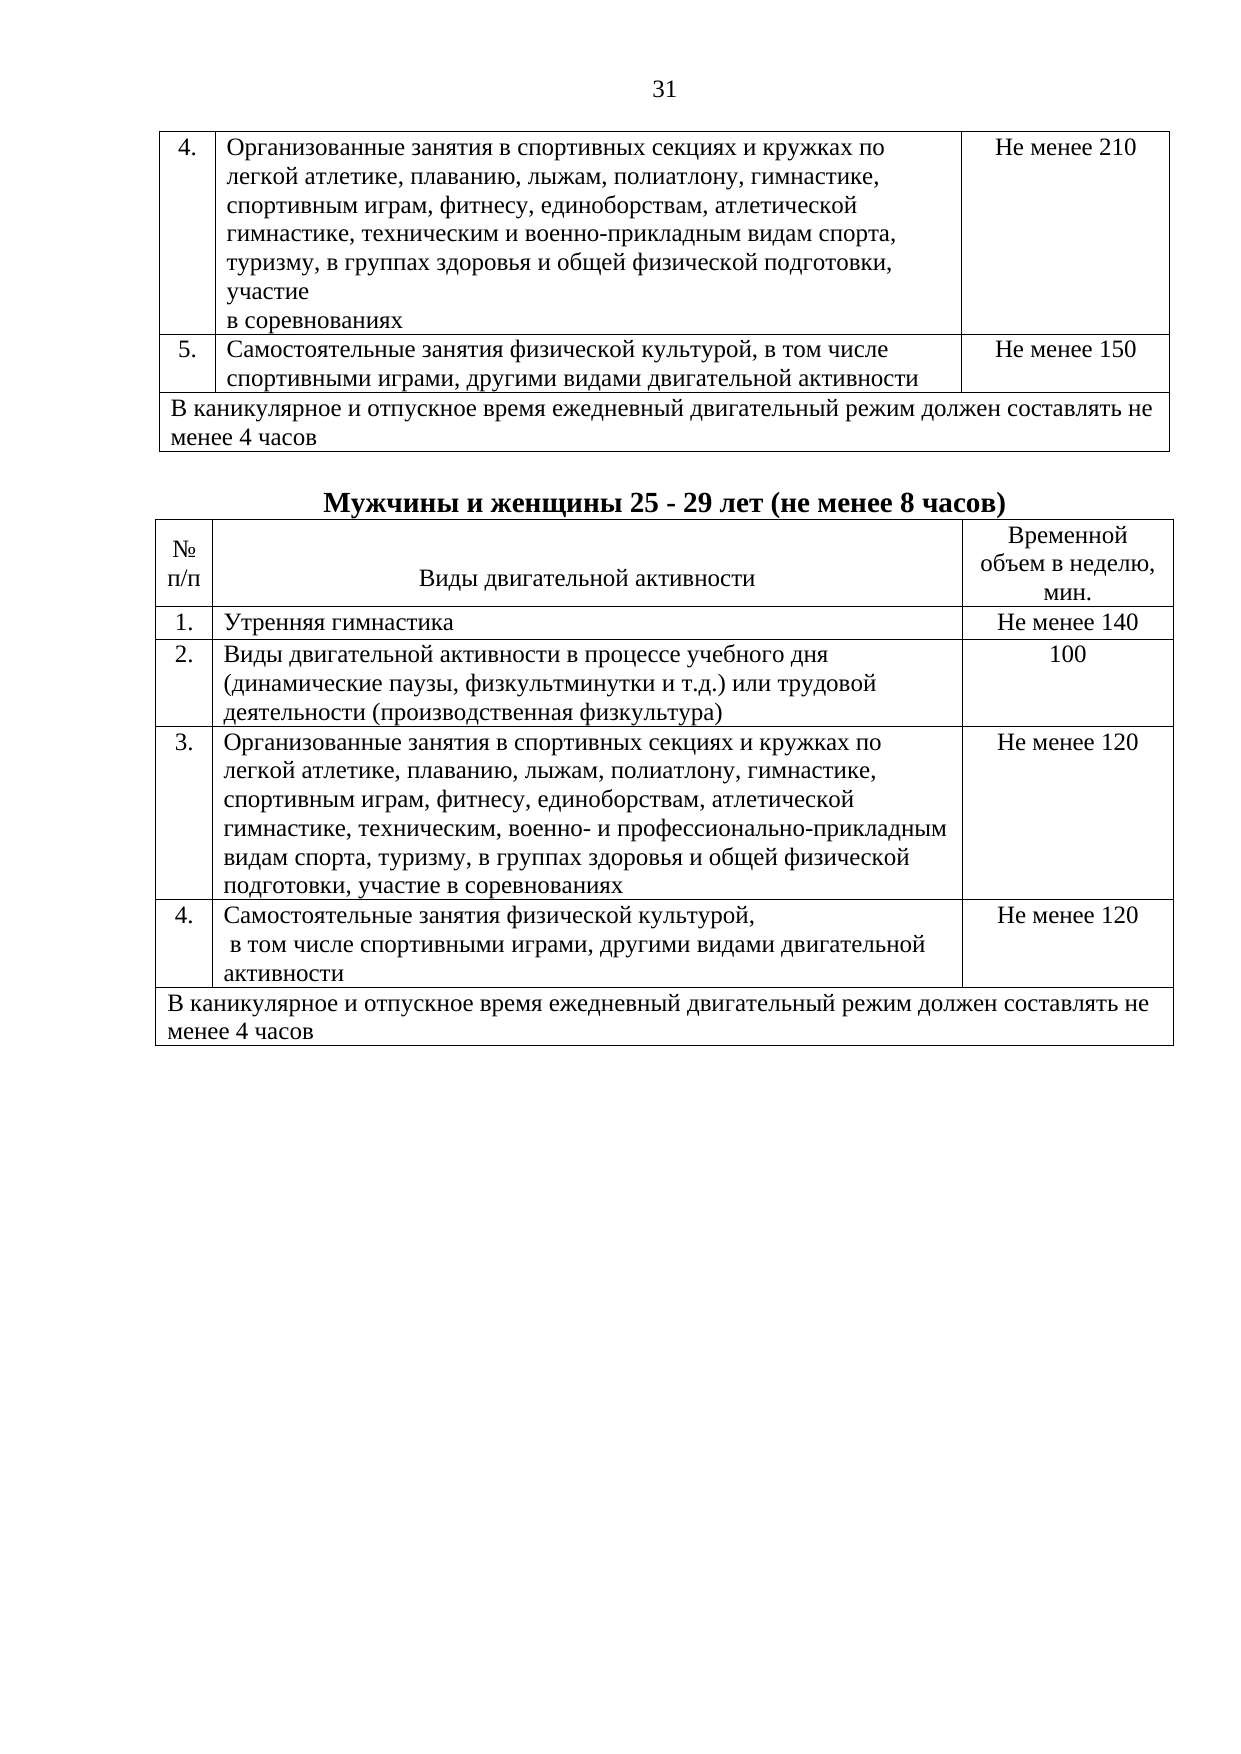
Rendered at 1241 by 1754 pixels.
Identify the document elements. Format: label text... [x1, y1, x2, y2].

table_cell Не менее 140 [963, 607, 1173, 638]
table_cell В каникулярное и отпускное время ежедневный двигательный режим должен составлять не менее 4 часов [160, 393, 1169, 451]
table_header Виды двигательной активности [213, 520, 962, 606]
table_cell 100 [963, 640, 1173, 726]
table_cell 3. [156, 727, 212, 899]
table_cell В каникулярное и отпускное время ежедневный двигательный режим должен составлять не менее 4 часов [156, 988, 1173, 1045]
table_cell 2. [156, 640, 212, 726]
table_cell 1. [156, 607, 212, 638]
table_cell Утренняя гимнастика [213, 607, 962, 638]
table_cell Не менее 120 [963, 727, 1173, 899]
table_cell Виды двигательной активности в процессе учебного дня (динамические паузы, физкультминутки и т.д.) или трудовой деятельности (производственная физкультура) [213, 640, 962, 726]
table_cell Самостоятельные занятия физической культурой, в том числе спортивными играми, другими видами двигательной активности [216, 335, 961, 392]
table_cell Не менее 120 [963, 900, 1173, 987]
table_cell Организованные занятия в спортивных секциях и кружках по легкой атлетике, плаванию, лыжам, полиатлону, гимнастике, спортивным играм, фитнесу, единоборствам, атлетической гимнастике, техническим и военно-прикладным видам спорта, туризму, в группах здоровья и общей физической подготовки, участие в соревнованиях [216, 132, 961, 333]
table_header Временной объем в неделю, мин. [963, 520, 1173, 606]
text Мужчины и женщины 25 - 29 лет (не менее 8 часов) [177, 485, 1152, 519]
table_cell 4. [156, 900, 212, 987]
table_cell Организованные занятия в спортивных секциях и кружках по легкой атлетике, плаванию, лыжам, полиатлону, гимнастике, спортивным играм, фитнесу, единоборствам, атлетической гимнастике, техническим, военно- и профессионально-прикладным видам спорта, туризму, в группах здоровья и общей физической подготовки, участие в соревнованиях [213, 727, 962, 899]
table_cell 5. [160, 335, 215, 392]
table_cell Не менее 210 [962, 132, 1169, 333]
table_cell Самостоятельные занятия физической культурой, в том числе спортивными играми, другими видами двигательной активности [213, 900, 962, 987]
table_cell 4. [160, 132, 215, 333]
table_cell Не менее 150 [962, 335, 1169, 392]
table_header № п/п [156, 520, 212, 606]
